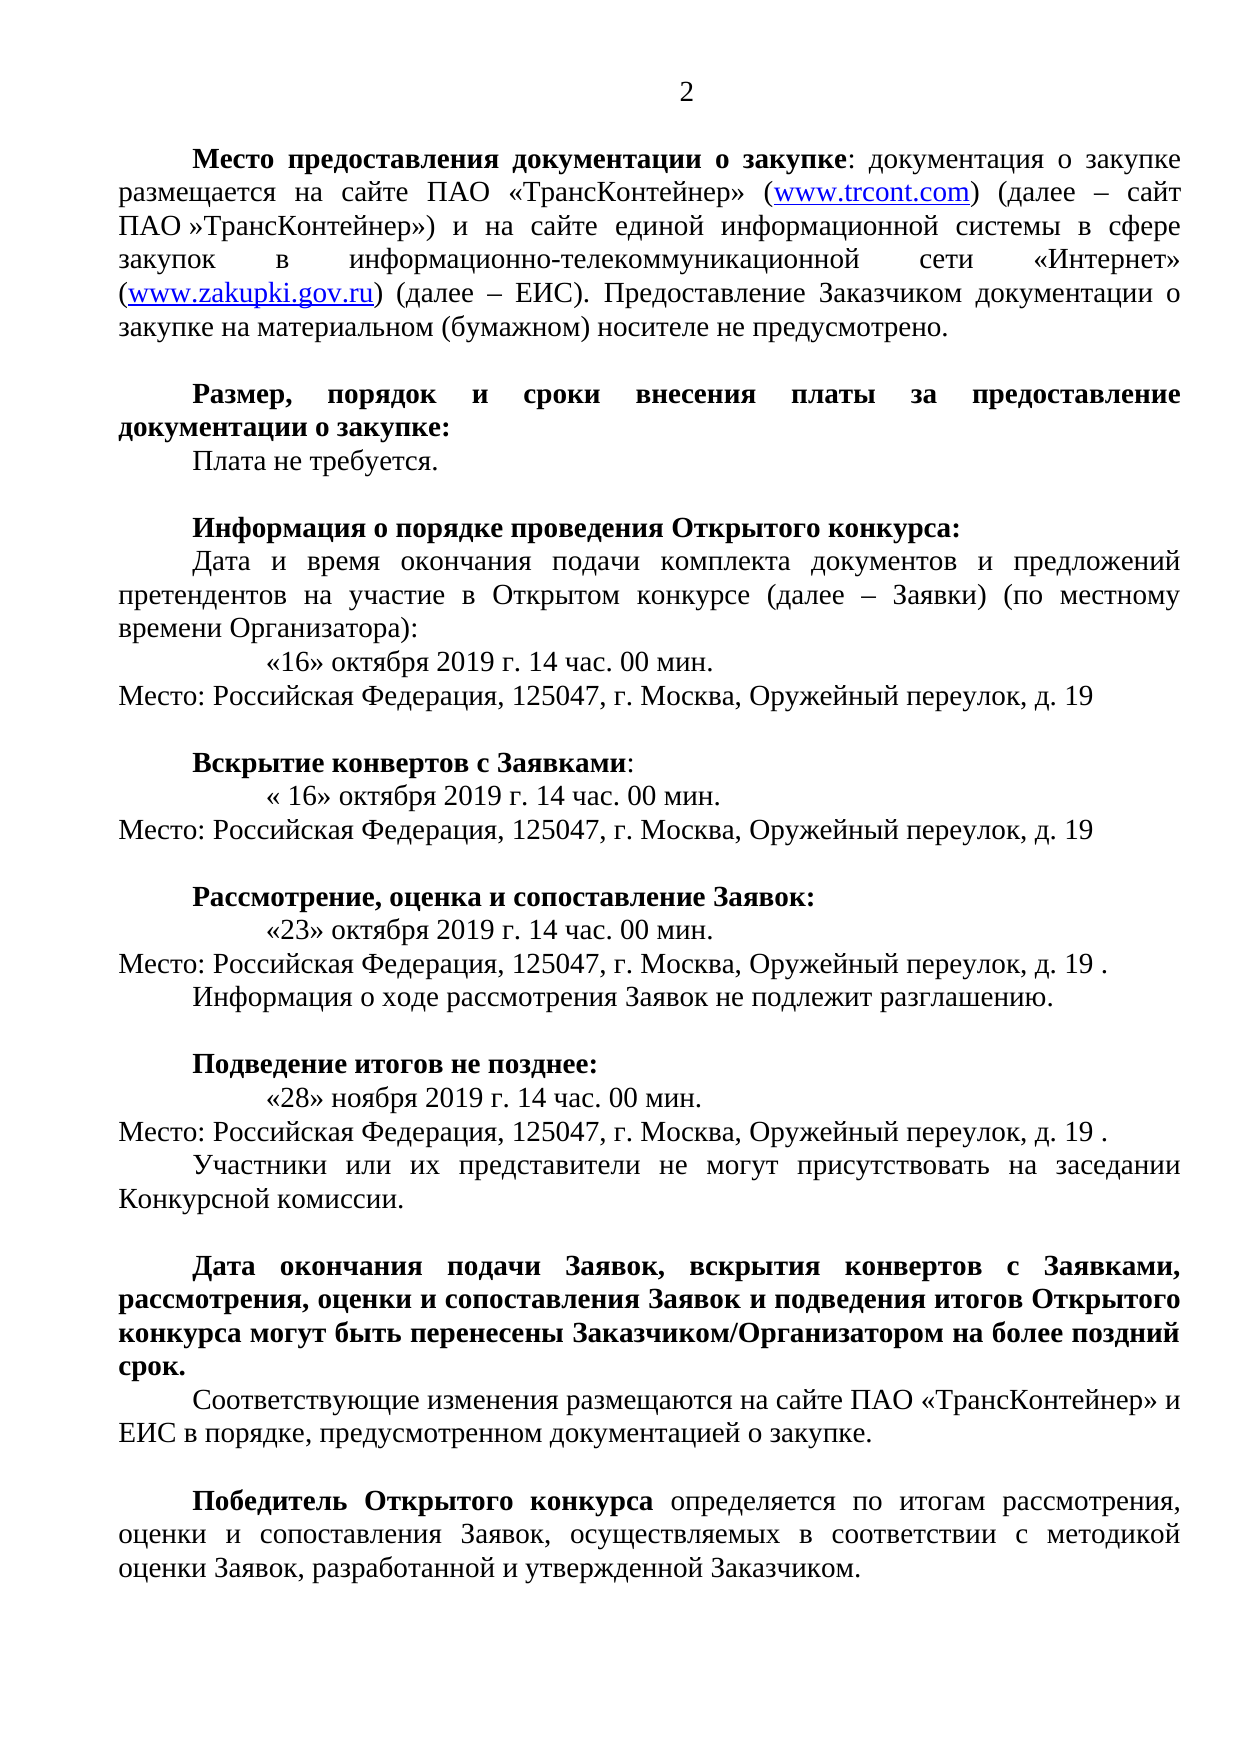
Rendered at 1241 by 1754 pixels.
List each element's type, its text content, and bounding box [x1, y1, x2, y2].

text Плата не требуется. [118, 443, 1181, 476]
text Место: Российская Федерация, 125047, г. Москва, Оружейный переулок, д. 19 [118, 678, 1181, 711]
text «28» ноября 2019 г. 14 час. 00 мин. [118, 1080, 1181, 1114]
text Победитель Открытого конкурса определяется по итогам рассмотрения, оценки и сопоставления Заявок, осуществляемых в соответствии с методикой оценки Заявок, разработанной и утвержденной Заказчиком. [118, 1483, 1181, 1583]
text Размер, порядок и сроки внесения платы за предоставление документации о закупке: [118, 376, 1181, 443]
text Рассмотрение, оценка и сопоставление Заявок: [118, 879, 1181, 912]
text Соответствующие изменения размещаются на сайте ПАО «ТрансКонтейнер» и ЕИС в порядке, предусмотренном документацией о закупке. [118, 1382, 1181, 1449]
text Место: Российская Федерация, 125047, г. Москва, Оружейный переулок, д. 19 . [118, 946, 1181, 979]
text Вскрытие конвертов с Заявками: [118, 745, 1181, 778]
text Место: Российская Федерация, 125047, г. Москва, Оружейный переулок, д. 19 . [118, 1114, 1181, 1147]
text Дата и время окончания подачи комплекта документов и предложений претендентов на участие в Открытом конкурсе (далее – Заявки) (по местному времени Организатора): [118, 543, 1181, 644]
text Информация о ходе рассмотрения Заявок не подлежит разглашению. [118, 979, 1181, 1013]
text Участники или их представители не могут присутствовать на заседании Конкурсной комиссии. [118, 1147, 1181, 1214]
text Место предоставления документации о закупке: документация о закупке размещается на сайте ПАО «ТрансКонтейнер» (www.trcont.com) (далее – сайт ПАО »ТрансКонтейнер») и на сайте единой информационной системы в сфере закупок в информационно-телекоммуникационной сети «Интернет» (www.zakupki.gov.ru) (далее – ЕИС). Предоставление Заказчиком документации о закупке на материальном (бумажном) носителе не предусмотрено. [118, 141, 1181, 342]
text Подведение итогов не позднее: [118, 1047, 1181, 1080]
text «23» октября 2019 г. 14 час. 00 мин. [118, 912, 1181, 946]
text « 16» октября 2019 г. 14 час. 00 мин. [118, 778, 1181, 812]
text Место: Российская Федерация, 125047, г. Москва, Оружейный переулок, д. 19 [118, 812, 1181, 845]
text Информация о порядке проведения Открытого конкурса: [118, 510, 1181, 543]
text «16» октября 2019 г. 14 час. 00 мин. [118, 644, 1181, 678]
text Дата окончания подачи Заявок, вскрытия конвертов с Заявками, рассмотрения, оценки и сопоставления Заявок и подведения итогов Открытого конкурса могут быть перенесены Заказчиком/Организатором на более поздний срок. [118, 1248, 1181, 1382]
